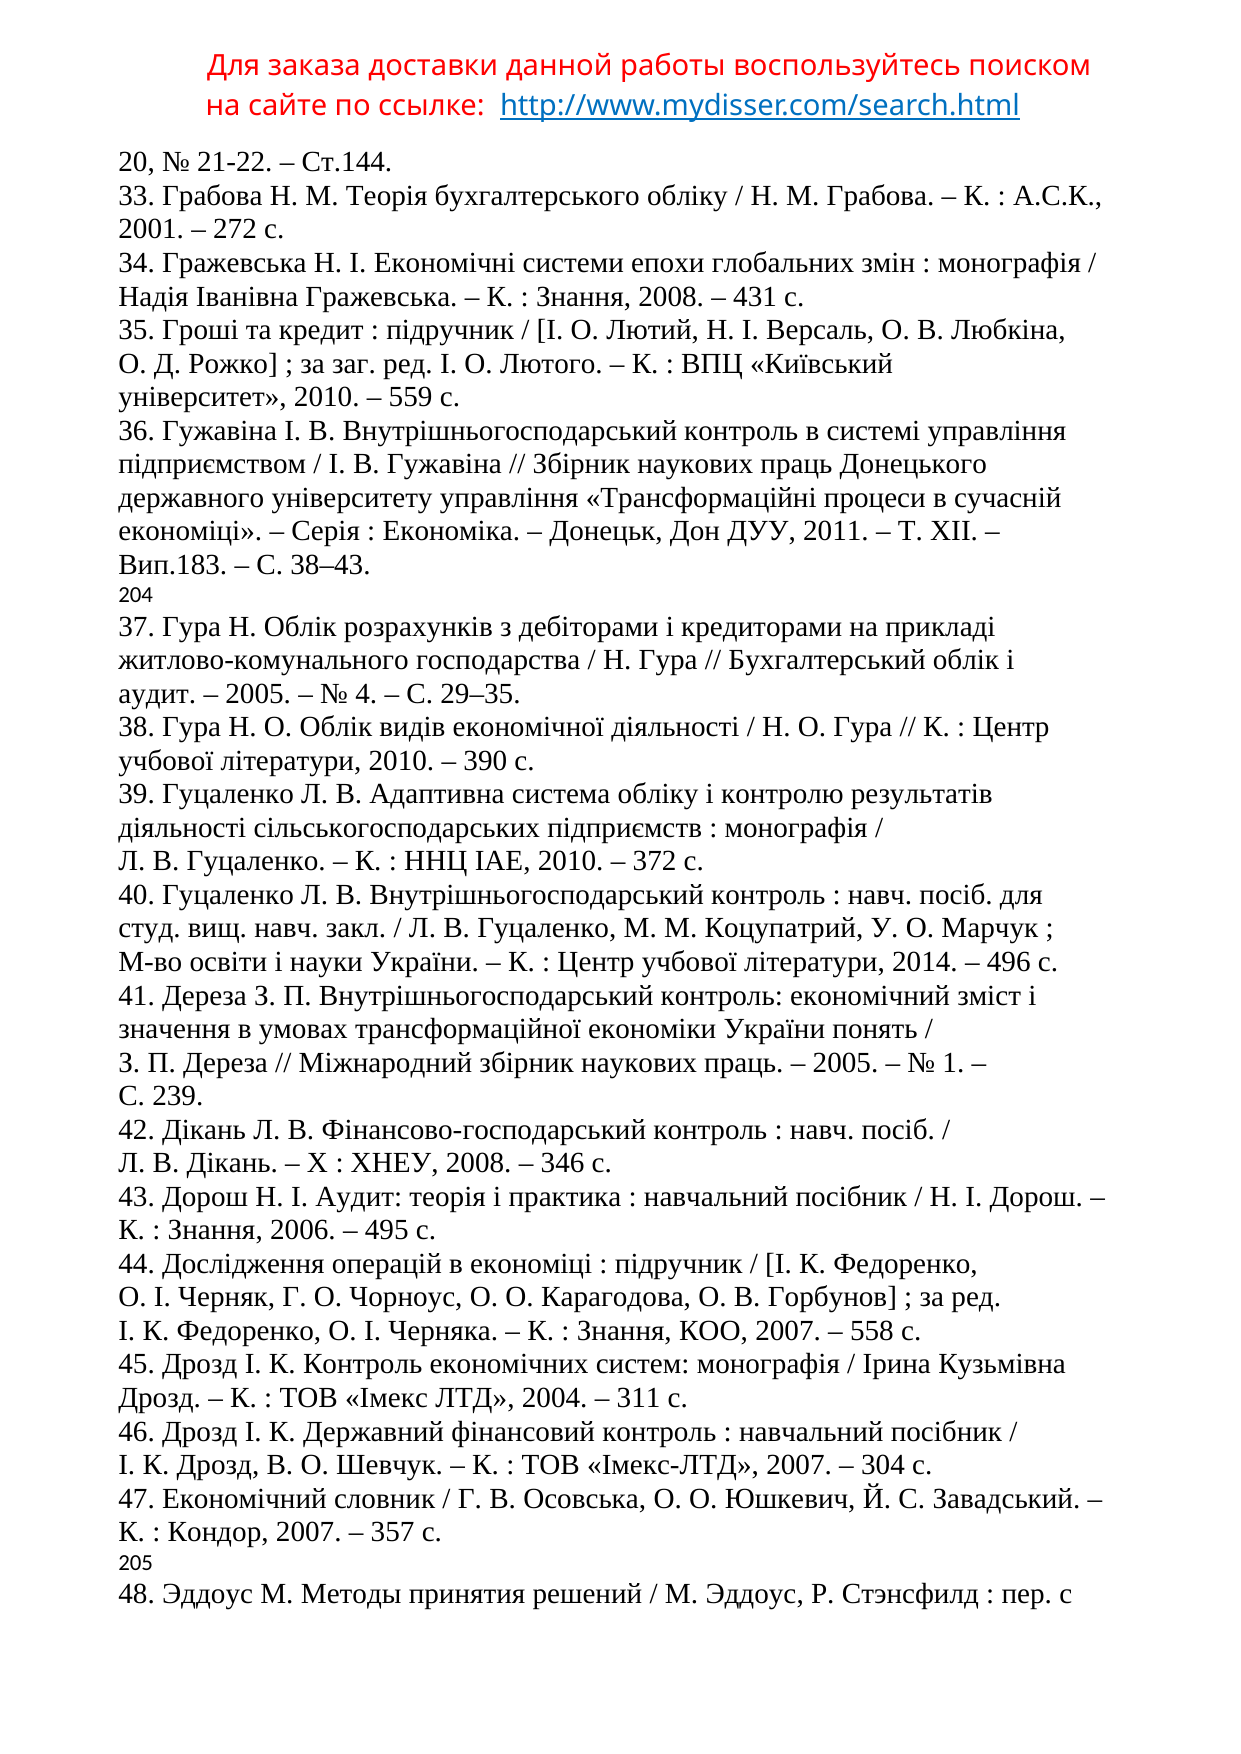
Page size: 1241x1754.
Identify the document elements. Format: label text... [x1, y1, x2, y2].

text І. К. Федоренко, О. І. Черняка. – К. : Знання, КОО, 2007. – 558 с. [118, 1313, 1107, 1347]
text підприємством / І. В. Гужавіна // Збірник наукових праць Донецького [118, 446, 1107, 480]
text Л. В. Дікань. – Х : ХНЕУ, 2008. – 346 с. [118, 1145, 1107, 1179]
text економіці». – Серія : Економіка. – Донецьк, Дон ДУУ, 2011. – Т. ХІІ. – [118, 513, 1107, 547]
text студ. вищ. навч. закл. / Л. В. Гуцаленко, М. М. Коцупатрий, У. О. Марчук ; [118, 911, 1107, 944]
text Дрозд. – К. : ТОВ «Імекс ЛТД», 2004. – 311 с. [118, 1380, 1107, 1414]
text 36. Гужавіна І. В. Внутрішньогосподарський контроль в системі управління [118, 413, 1107, 446]
text Л. В. Гуцаленко. – К. : ННЦ ІАЕ, 2010. – 372 с. [118, 843, 1107, 877]
text діяльності сільськогосподарських підприємств : монографія / [118, 810, 1107, 843]
text 43. Дорош Н. І. Аудит: теорія і практика : навчальний посібник / Н. І. Дорош. – [118, 1179, 1107, 1212]
text 46. Дрозд І. К. Державний фінансовий контроль : навчальний посібник / [118, 1414, 1107, 1447]
text 41. Дереза З. П. Внутрішньогосподарський контроль: економічний зміст і [118, 978, 1107, 1011]
text державного університету управління «Трансформаційні процеси в сучасній [118, 480, 1107, 513]
text 35. Гроші та кредит : підручник / [І. О. Лютий, Н. І. Версаль, О. В. Любкіна, [118, 312, 1107, 346]
text С. 239. [118, 1078, 1107, 1112]
text 48. Эддоус М. Методы принятия решений / М. Эддоус, Р. Стэнсфилд : пер. с [118, 1576, 1107, 1609]
text 33. Грабова Н. М. Теорія бухгалтерського обліку / Н. М. Грабова. – К. : А.С.К., [118, 178, 1107, 212]
text житлово-комунального господарства / Н. Гура // Бухгалтерський облік і [118, 642, 1107, 676]
text К. : Кондор, 2007. – 357 с. [118, 1514, 1107, 1548]
text І. К. Дрозд, В. О. Шевчук. – К. : ТОВ «Імекс-ЛТД», 2007. – 304 с. [118, 1447, 1107, 1481]
text 40. Гуцаленко Л. В. Внутрішньогосподарський контроль : навч. посіб. для [118, 877, 1107, 911]
text 38. Гура Н. О. Облік видів економічної діяльності / Н. О. Гура // К. : Центр [118, 709, 1107, 743]
text 42. Дікань Л. В. Фінансово-господарський контроль : навч. посіб. / [118, 1112, 1107, 1145]
text М-во освіти і науки України. – К. : Центр учбової літератури, 2014. – 496 с. [118, 944, 1107, 978]
text 45. Дрозд І. К. Контроль економічних систем: монографія / Ірина Кузьмівна [118, 1347, 1107, 1380]
text 34. Гражевська Н. І. Економічні системи епохи глобальних змін : монографія / [118, 245, 1107, 279]
text 205 [118, 1548, 1107, 1576]
text З. П. Дереза // Міжнародний збірник наукових праць. – 2005. – № 1. – [118, 1045, 1107, 1078]
text К. : Знання, 2006. – 495 с. [118, 1212, 1107, 1246]
text Надія Іванівна Гражевська. – К. : Знання, 2008. – 431 с. [118, 279, 1107, 312]
text Вип.183. – С. 38–43. [118, 547, 1107, 581]
text 204 [118, 581, 1107, 609]
text університет», 2010. – 559 с. [118, 379, 1107, 413]
text 39. Гуцаленко Л. В. Адаптивна система обліку і контролю результатів [118, 776, 1107, 810]
text О. І. Черняк, Г. О. Чорноус, О. О. Карагодова, О. В. Горбунов] ; за ред. [118, 1279, 1107, 1313]
text 2001. – 272 с. [118, 212, 1107, 245]
text аудит. – 2005. – № 4. – С. 29–35. [118, 676, 1107, 709]
text значення в умовах трансформаційної економіки України понять / [118, 1011, 1107, 1045]
text 37. Гура Н. Облік розрахунків з дебіторами і кредиторами на прикладі [118, 609, 1107, 642]
text О. Д. Рожко] ; за заг. ред. І. О. Лютого. – К. : ВПЦ «Київський [118, 346, 1107, 379]
text учбової літератури, 2010. – 390 с. [118, 743, 1107, 776]
text 20, № 21-22. – Ст.144. [118, 144, 1107, 178]
text 44. Дослідження операцій в економіці : підручник / [І. К. Федоренко, [118, 1246, 1107, 1279]
text 47. Економічний словник / Г. В. Осовська, О. О. Юшкевич, Й. С. Завадський. – [118, 1481, 1107, 1514]
